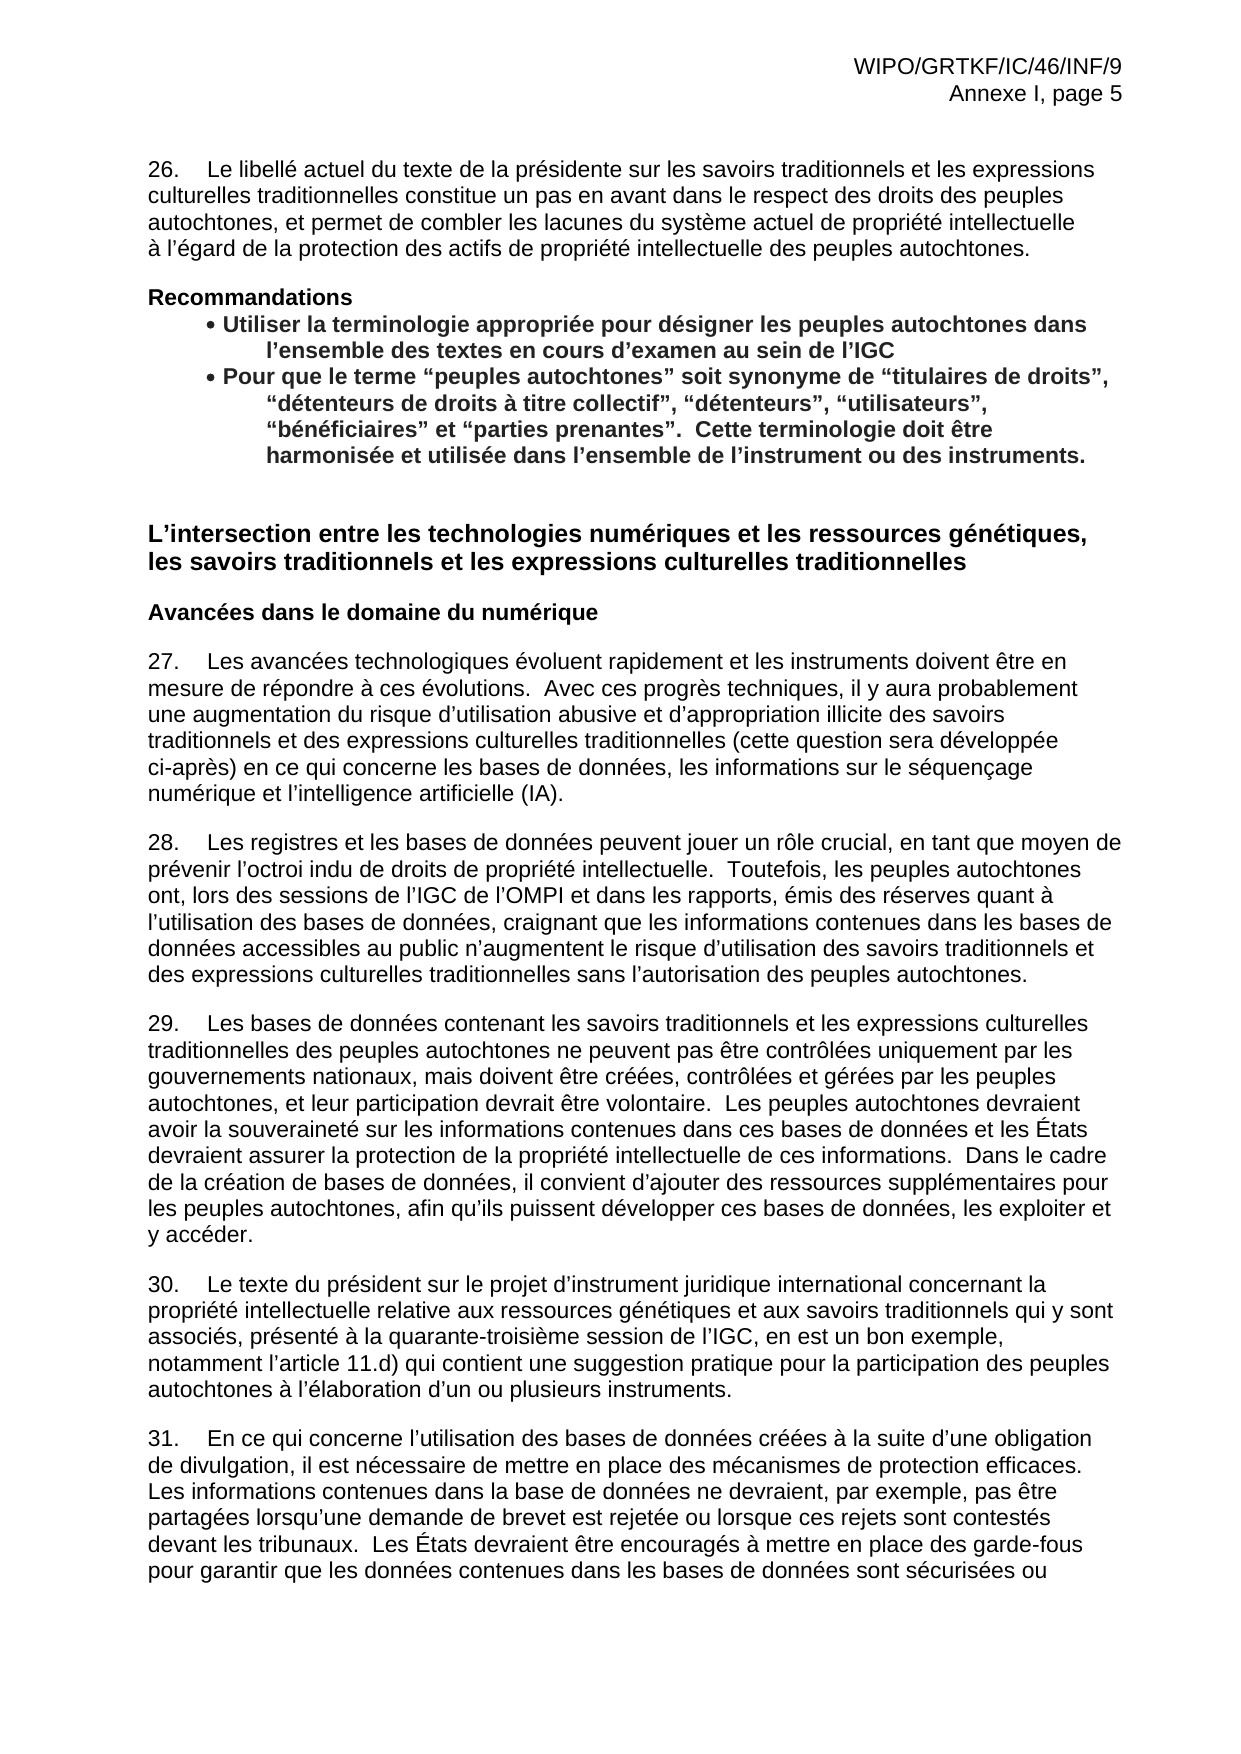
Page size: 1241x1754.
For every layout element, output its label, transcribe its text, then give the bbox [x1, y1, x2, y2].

text Recommandations [148, 284, 1122, 311]
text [148, 1425, 1122, 1583]
list Pour que le terme “peuples autochtones” soit synonyme de “titulaires de droits”, “détenteurs de droits à titre collectif”, “détenteurs”, “utilisateurs”, “bénéficiaires” et “parties prenantes”. Cette terminologie doit être harmonisée et utilisée dans l’ensemble de l’instrument ou des instruments. [207, 363, 1122, 469]
text Les bases de données contenant les savoirs traditionnels et les expressions culturelles traditionnelles des peuples autochtones ne peuvent pas être contrôlées uniquement par les gouvernements nationaux, mais doivent être créées, contrôlées et gérées par les peuples autochtones, et leur participation devrait être volontaire. Les peuples autochtones devraient avoir la souveraineté sur les informations contenues dans ces bases de données et les États devraient assurer la protection de la propriété intellectuelle de ces informations. Dans le cadre de la création de bases de données, il convient d’ajouter des ressources supplémentaires pour les peuples autochtones, afin qu’ils puissent développer ces bases de données, les exploiter et y accéder. [148, 1010, 1122, 1248]
text Le libellé actuel du texte de la présidente sur les savoirs traditionnels et les expressions culturelles traditionnelles constitue un pas en avant dans le respect des droits des peuples autochtones, et permet de combler les lacunes du système actuel de propriété intellectuelle à l’égard de la protection des actifs de propriété intellectuelle des peuples autochtones. [148, 156, 1122, 261]
text Avancées dans le domaine du numérique [148, 599, 1122, 625]
text Les registres et les bases de données peuvent jouer un rôle crucial, en tant que moyen de prévenir l’octroi indu de droits de propriété intellectuelle. Toutefois, les peuples autochtones ont, lors des sessions de l’IGC de l’OMPI et dans les rapports, émis des réserves quant à l’utilisation des bases de données, craignant que les informations contenues dans les bases de données accessibles au public n’augmentent le risque d’utilisation des savoirs traditionnels et des expressions culturelles traditionnelles sans l’autorisation des peuples autochtones. [148, 829, 1122, 987]
text L’intersection entre les technologies numériques et les ressources génétiques, les savoirs traditionnels et les expressions culturelles traditionnelles [148, 519, 1122, 576]
text Le texte du président sur le projet d’instrument juridique international concernant la propriété intellectuelle relative aux ressources génétiques et aux savoirs traditionnels qui y sont associés, présenté à la quarante-troisième session de l’IGC, en est un bon exemple, notamment l’article 11.d) qui contient une suggestion pratique pour la participation des peuples autochtones à l’élaboration d’un ou plusieurs instruments. [148, 1271, 1122, 1402]
text Les avancées technologiques évoluent rapidement et les instruments doivent être en mesure de répondre à ces évolutions. Avec ces progrès techniques, il y aura probablement une augmentation du risque d’utilisation abusive et d’appropriation illicite des savoirs traditionnels et des expressions culturelles traditionnelles (cette question sera développée ci-après) en ce qui concerne les bases de données, les informations sur le séquençage numérique et l’intelligence artificielle (IA). [148, 648, 1122, 806]
list Utiliser la terminologie appropriée pour désigner les peuples autochtones dans l’ensemble des textes en cours d’examen au sein de l’IGC [895, 311, 1122, 363]
